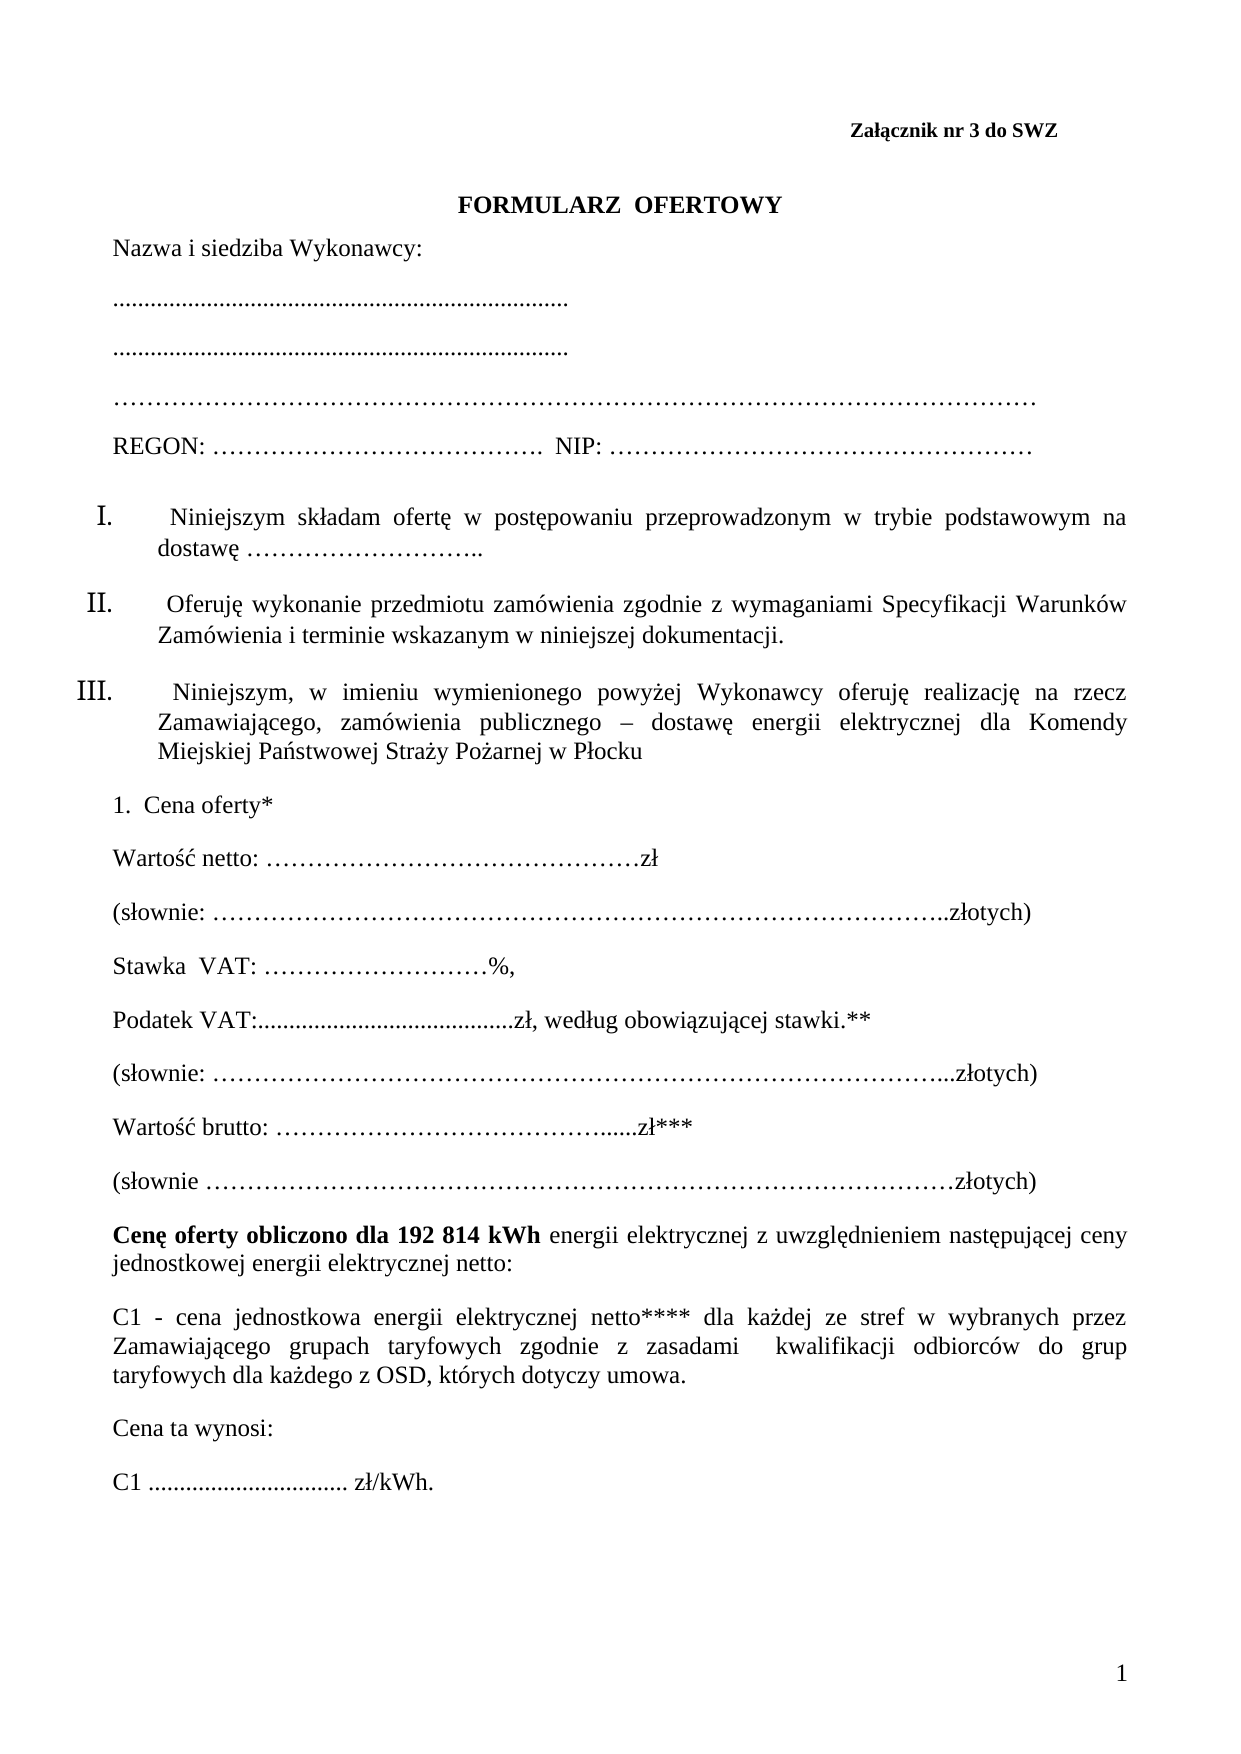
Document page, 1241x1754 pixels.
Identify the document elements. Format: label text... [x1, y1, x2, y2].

text Cena ta wynosi: [112, 1413, 1128, 1442]
text ......................................................................... [112, 332, 1128, 361]
text Cenę oferty obliczono dla 192 814 kWh energii elektrycznej z uwzględnieniem następującej ceny jednostkowej energii elektrycznej netto: [112, 1220, 1128, 1277]
text C1 ................................ zł/kWh. [112, 1467, 1128, 1496]
text 1. Cena oferty* [112, 790, 1128, 818]
text ………………………………………………………………………………………………… [112, 382, 1128, 410]
text Załącznik nr 3 do SWZ [776, 118, 1128, 178]
subtitle Niniejszym, w imieniu wymienionego powyżej Wykonawcy oferuję realizację na rzecz Zamawiającego, zamówienia publicznego – dostawę energii elektrycznej dla Komendy Miejskiej Państwowej Straży Pożarnej w Płocku [112, 674, 1128, 765]
text (słownie: ……………………………………………………………………………..złotych) [112, 897, 1128, 926]
text (słownie ………………………………………………………………………………złotych) [112, 1166, 1128, 1195]
text FORMULARZ OFERTOWY [112, 190, 1128, 219]
text Stawka VAT: ………………………%, [112, 951, 1128, 980]
text Podatek VAT:.........................................zł, według obowiązującej stawki.** [112, 1005, 1128, 1033]
text Wartość brutto: …………………………………......zł*** [112, 1112, 1128, 1141]
text Nazwa i siedziba Wykonawcy: [112, 233, 1128, 262]
text REGON: …………………………………. NIP: …………………………………………… [112, 431, 1128, 460]
text ......................................................................... [112, 283, 1128, 312]
text Wartość netto: ………………………………………zł [112, 843, 1128, 872]
text (słownie: ……………………………………………………………………………...złotych) [112, 1058, 1128, 1087]
subtitle Oferuję wykonanie przedmiotu zamówienia zgodnie z wymaganiami Specyfikacji Warunków Zamówienia i terminie wskazanym w niniejszej dokumentacji. [112, 586, 1128, 649]
subtitle Niniejszym składam ofertę w postępowaniu przeprowadzonym w trybie podstawowym na dostawę ……………………….. [112, 499, 1128, 561]
text C1 - cena jednostkowa energii elektrycznej netto**** dla każdej ze stref w wybranych przez Zamawiającego grupach taryfowych zgodnie z zasadami kwalifikacji odbiorców do grup taryfowych dla każdego z OSD, których dotyczy umowa. [112, 1302, 1128, 1388]
